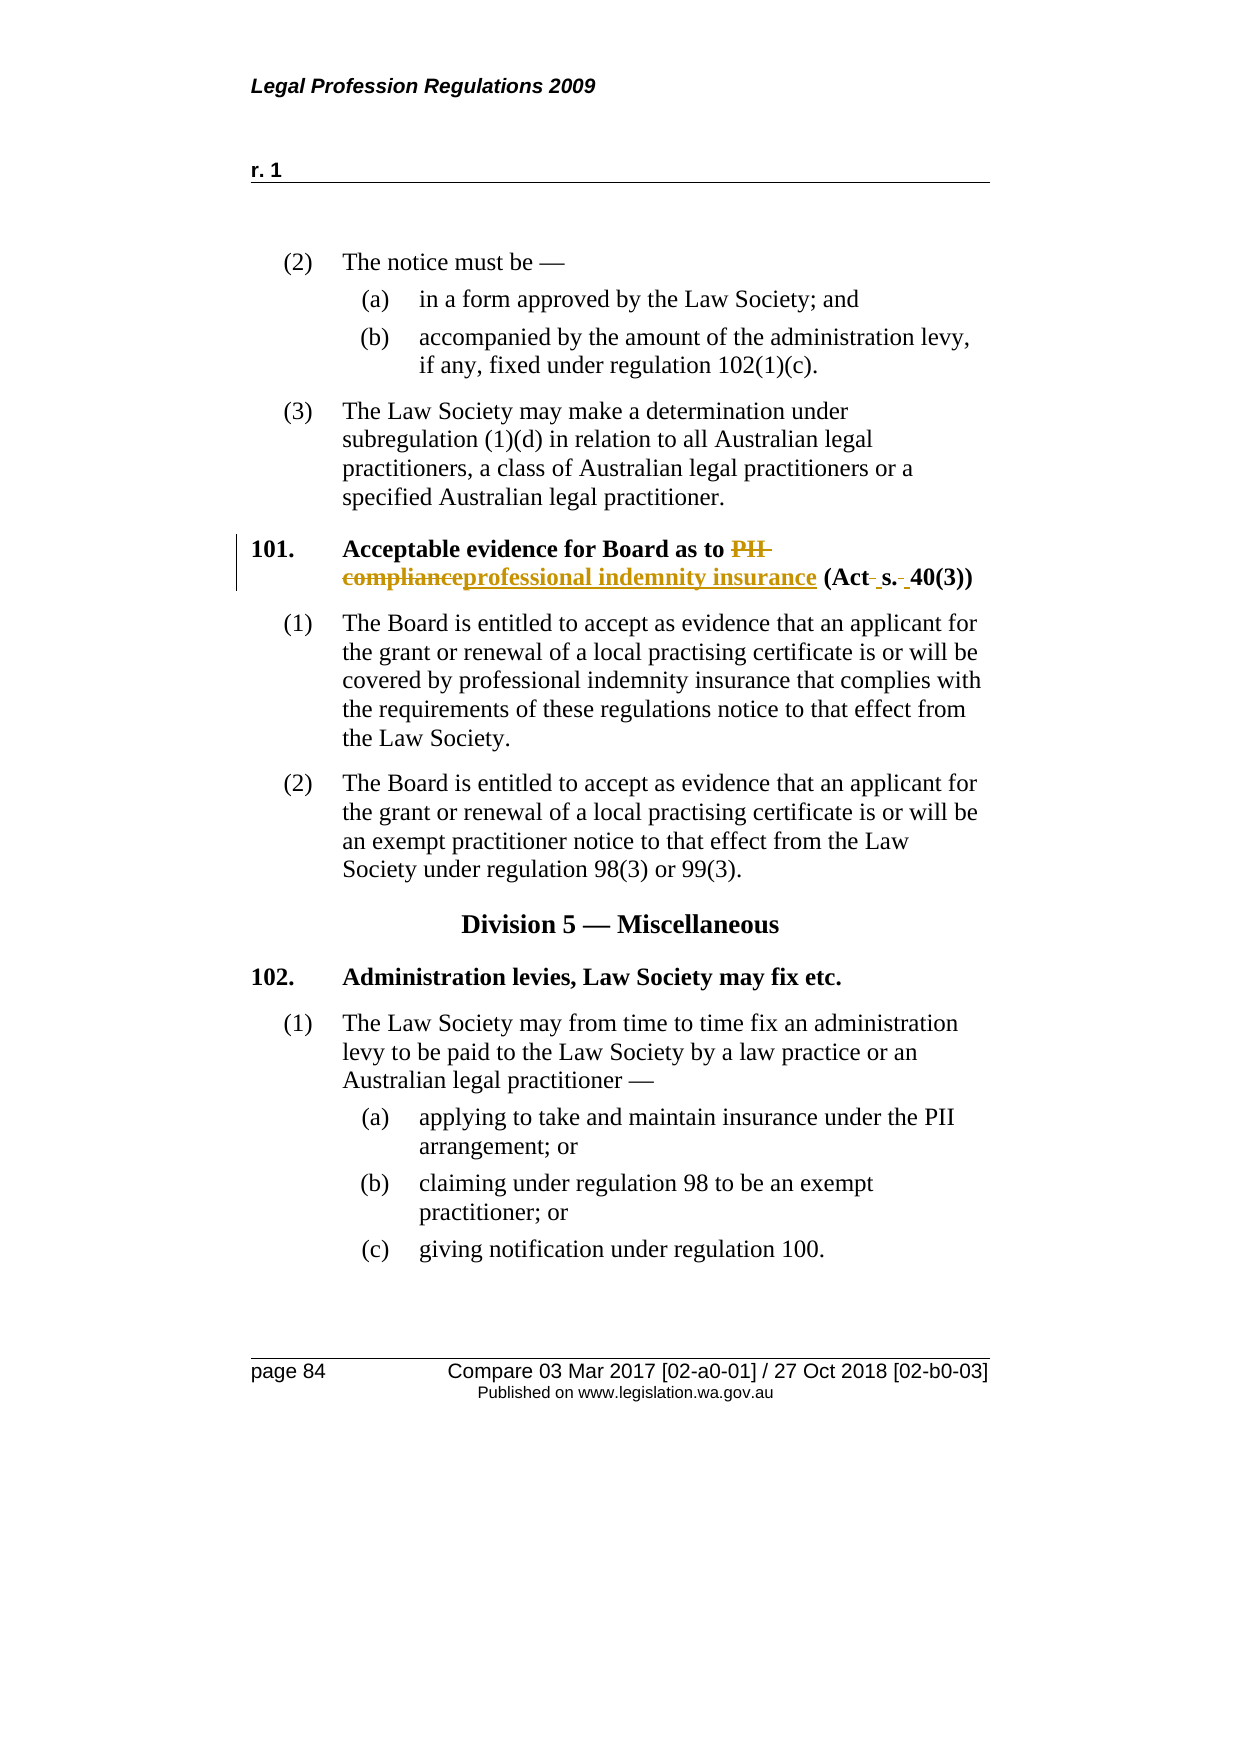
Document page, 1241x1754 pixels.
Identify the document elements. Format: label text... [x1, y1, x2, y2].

text (1) The Board is entitled to accept as evidence that an applicant for the grant or renewal of a local practising certificate is or will be covered by professional indemnity insurance that complies with the requirements of these regulations notice to that effect from the Law Society. [251, 608, 990, 752]
text (2) The notice must be — [251, 247, 990, 276]
text (2) The Board is entitled to accept as evidence that an applicant for the grant or renewal of a local practising certificate is or will be an exempt practitioner notice to that effect from the Law Society under regulation 98(3) or 99(3). [251, 768, 990, 883]
text (b) claiming under regulation 98 to be an exempt practitioner; or [251, 1168, 990, 1226]
text (c) giving notification under regulation 100. [251, 1234, 990, 1263]
text (a) applying to take and maintain insurance under the PII arrangement; or [251, 1102, 990, 1160]
text (3) The Law Society may make a determination under subregulation (1)(d) in relation to all Australian legal practitioners, a class of Australian legal practitioners or a specified Australian legal practitioner. [251, 396, 990, 511]
text (b) accompanied by the amount of the administration levy, if any, fixed under regulation 102(1)(c). [251, 322, 990, 379]
subtitle 102. Administration levies, Law Society may fix etc. [251, 962, 990, 991]
subtitle 101. Acceptable evidence for Board as to (Acts.40(3)) [251, 534, 990, 591]
text (a) in a form approved by the Law Society; and [251, 284, 990, 313]
subtitle Division 5 — Miscellaneous [251, 908, 990, 939]
text (1) The Law Society may from time to time fix an administration levy to be paid to the Law Society by a law practice or an Australian legal practitioner — [251, 1008, 990, 1094]
